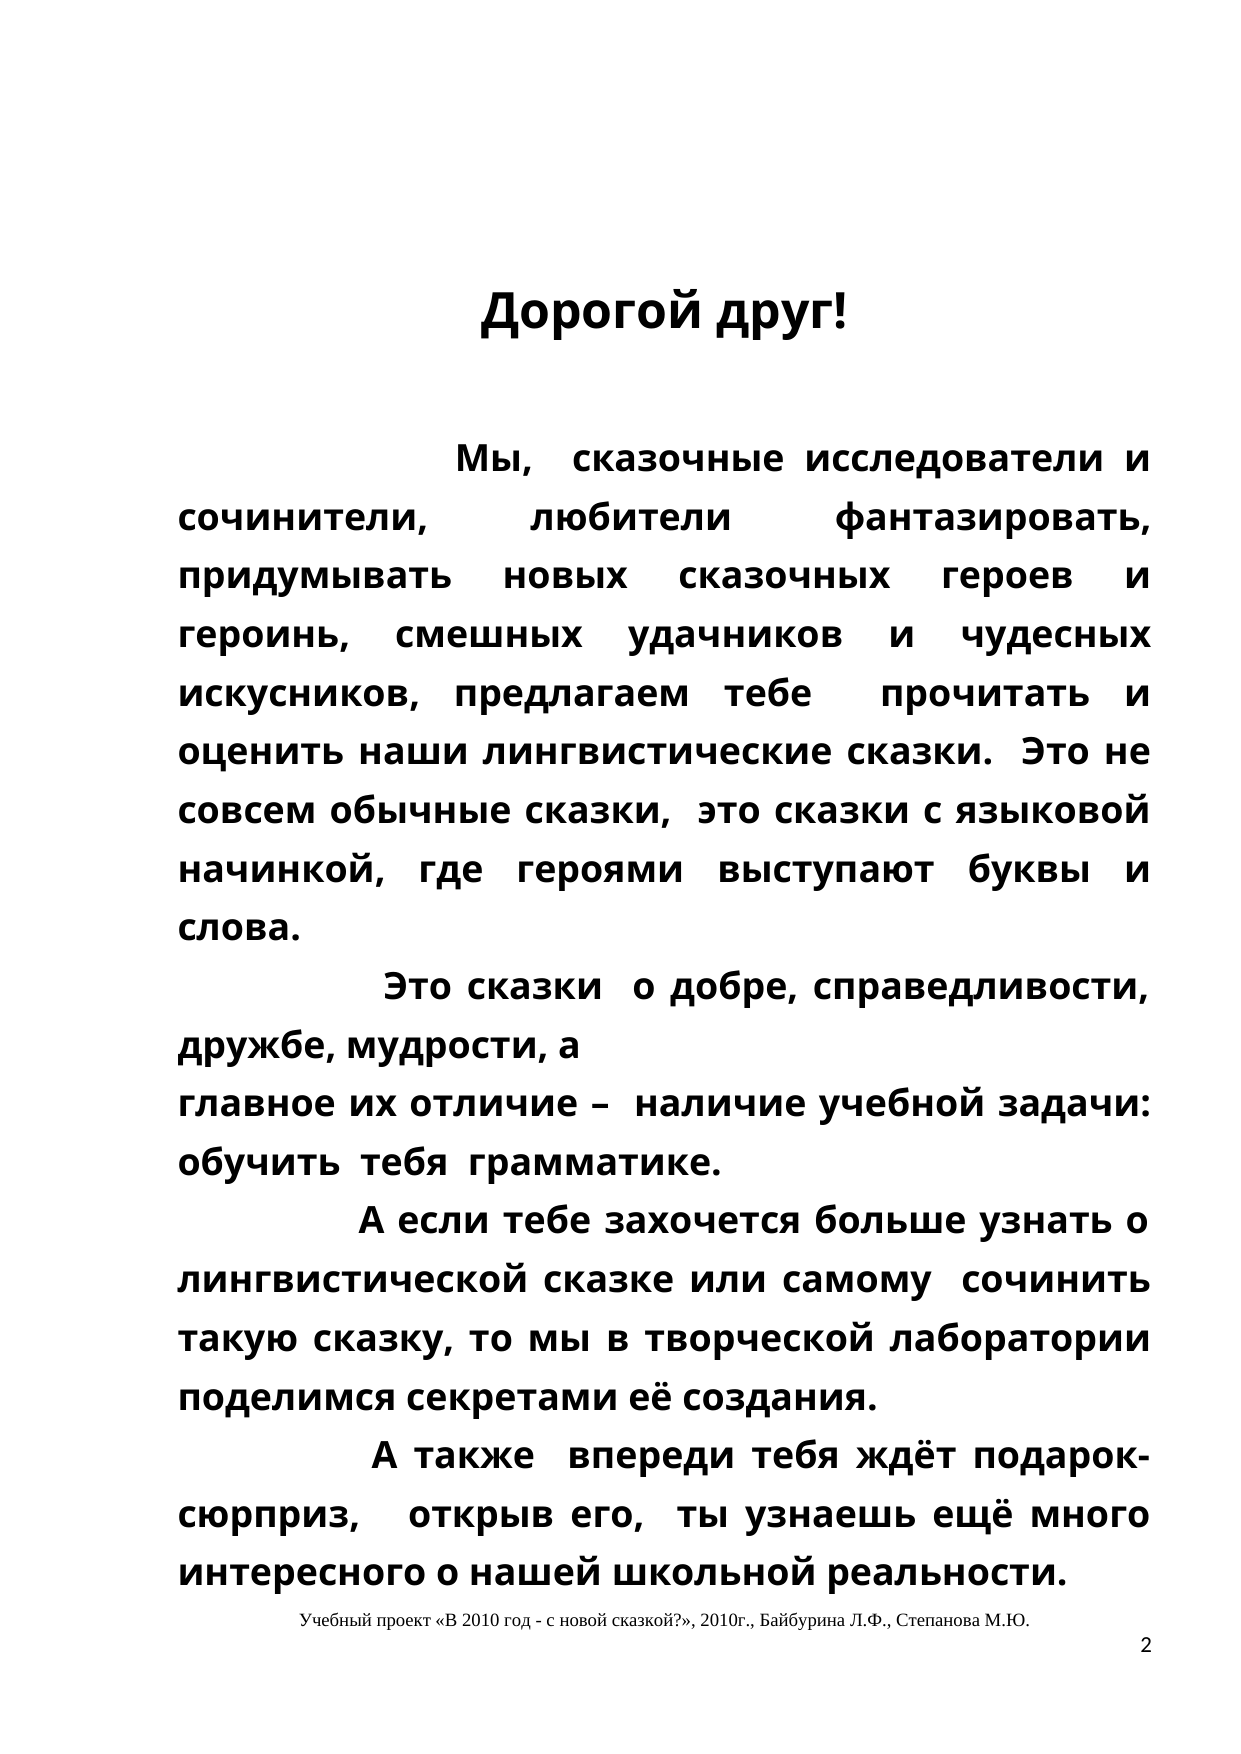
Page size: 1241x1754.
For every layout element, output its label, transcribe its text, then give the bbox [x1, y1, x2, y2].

text А также впереди тебя ждёт подарок-сюрприз, открыв его, ты узнаешь ещё много интересного о нашей школьной реальности. [177, 1428, 1152, 1597]
text А если тебе захочется больше узнать о лингвистической сказке или самому сочинить такую сказку, то мы в творческой лаборатории поделимся секретами её создания. [177, 1194, 1152, 1421]
text Мы, сказочные исследователи и сочинители, любители фантазировать, придумывать новых сказочных героев и героинь, смешных удачников и чудесных искусников, предлагаем тебе прочитать и оценить наши лингвистические сказки. Это не совсем обычные сказки, это сказки с языковой начинкой, где героями выступают буквы и слова. [177, 431, 1152, 952]
text главное их отличие – наличие учебной задачи: обучить тебя грамматике. [177, 1077, 1152, 1186]
text Это сказки о добре, справедливости, дружбе, мудрости, а [177, 959, 1152, 1069]
text Дорогой друг! [177, 275, 1152, 343]
